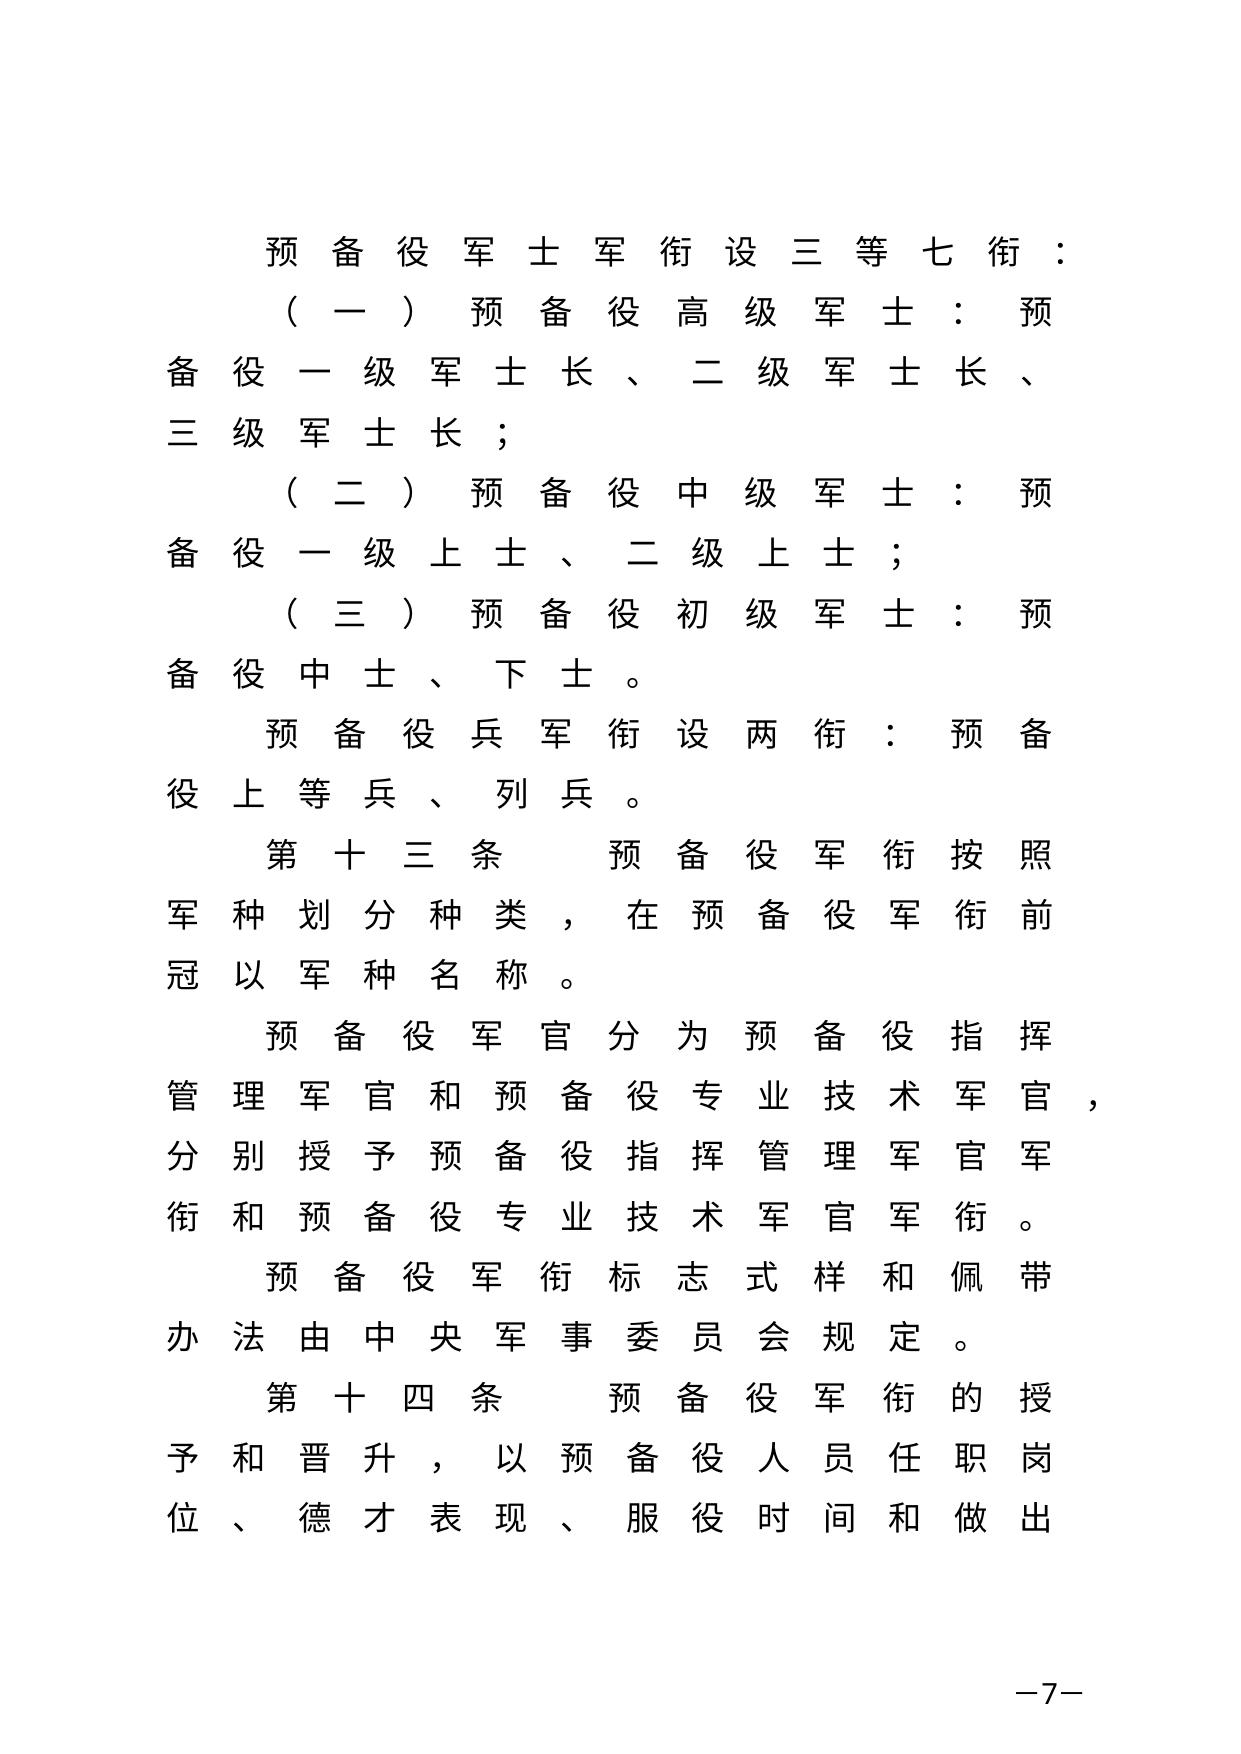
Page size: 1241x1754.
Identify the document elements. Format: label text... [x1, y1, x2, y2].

text 预备役军士军衔设三等七衔： [167, 219, 1085, 280]
text （三）预备役初级军士：预备役中士、下士。 [167, 581, 1085, 702]
text （一）预备役高级军士：预备役一级军士长、二级军士长、三级军士长； [167, 280, 1085, 461]
text （二）预备役中级军士：预备役一级上士、二级上士； [167, 461, 1085, 581]
text 预备役兵军衔设两衔：预备役上等兵、列兵。 [167, 702, 1085, 822]
text 预备役军官分为预备役指挥管理军官和预备役专业技术军官，分别授予预备役指挥管理军官军衔和预备役专业技术军官军衔。 [167, 1003, 1085, 1245]
text 第十三条 预备役军衔按照军种划分种类，在预备役军衔前冠以军种名称。 [167, 822, 1085, 1003]
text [167, 1365, 1085, 1546]
text 预备役军衔标志式样和佩带办法由中央军事委员会规定。 [167, 1245, 1085, 1365]
